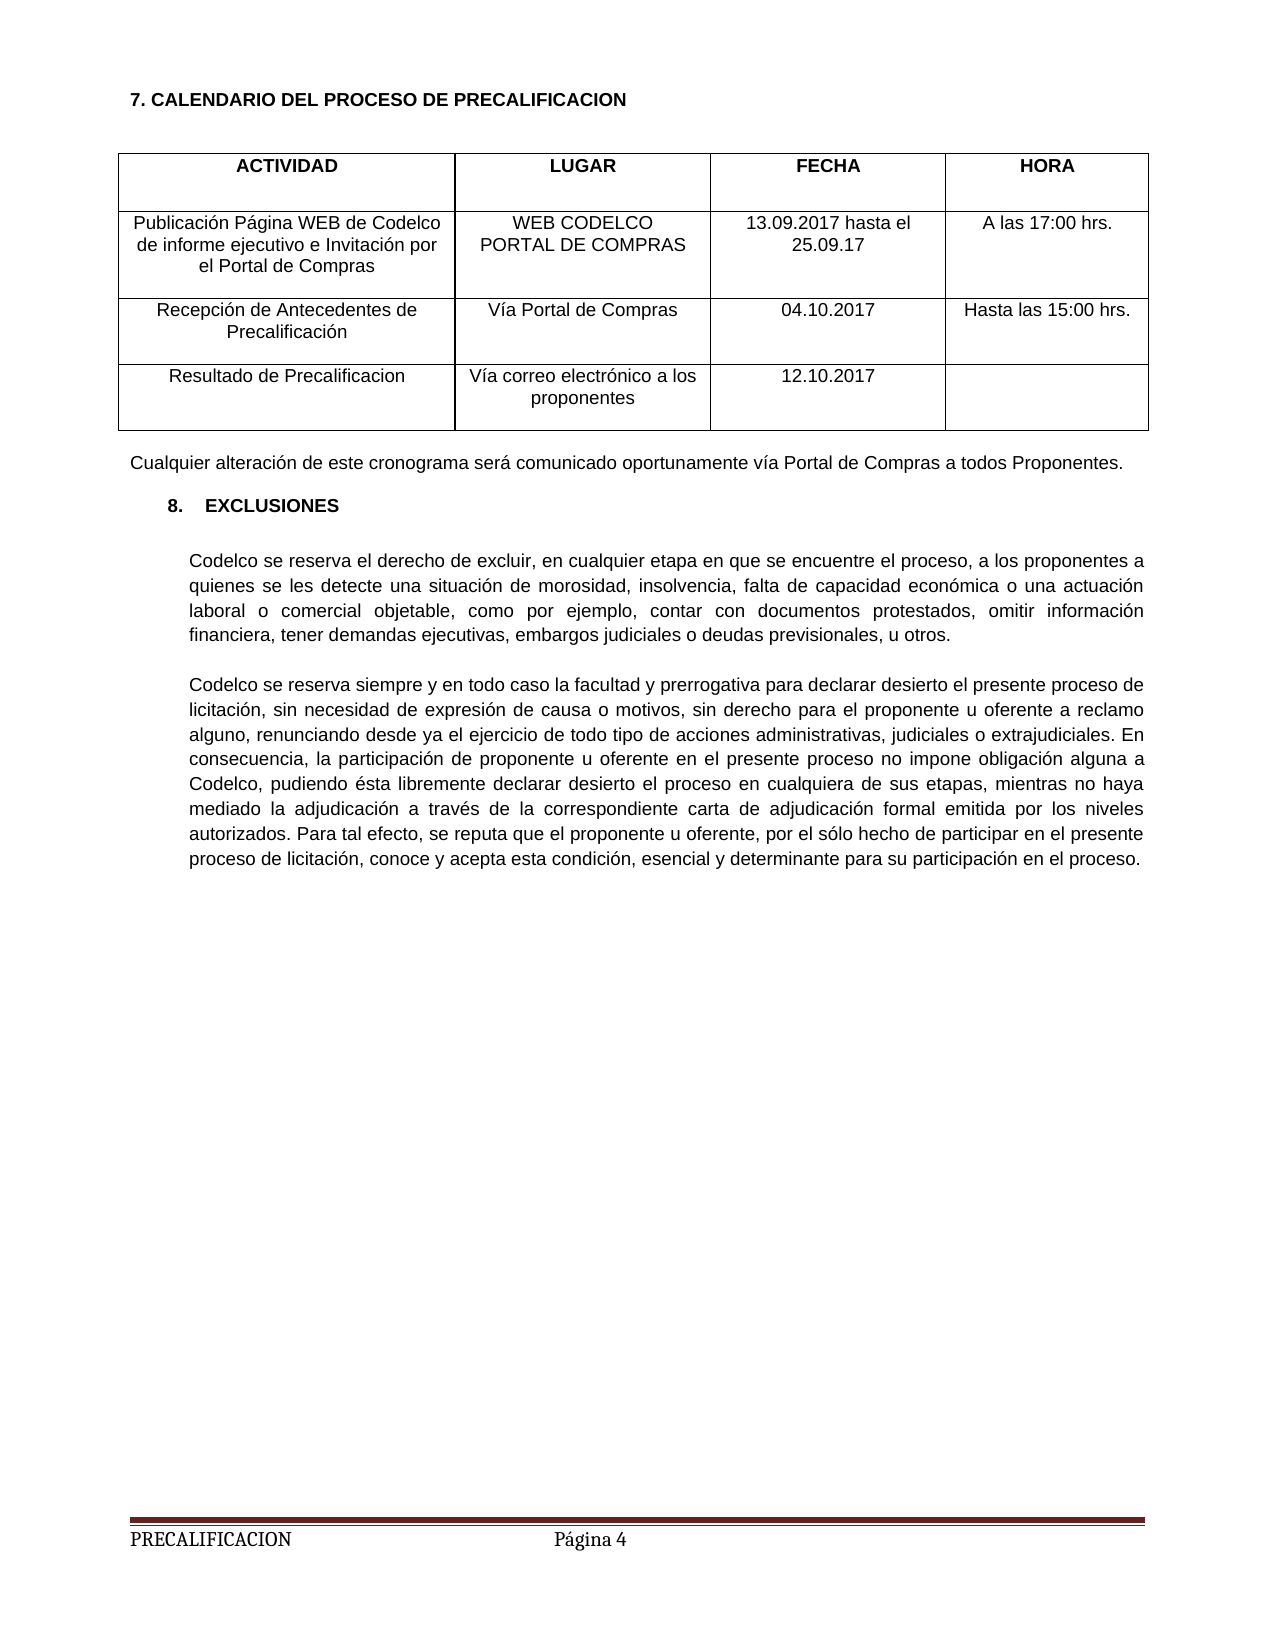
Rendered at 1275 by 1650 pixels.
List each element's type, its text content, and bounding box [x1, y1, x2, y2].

table_cell Hasta las 15:00 hrs. [946, 299, 1148, 364]
text Codelco se reserva siempre y en todo caso la facultad y prerrogativa para declarar desierto el presente proceso de licitación, sin necesidad de expresión de causa o motivos, sin derecho para el proponente u oferente a reclamo alguno, renunciando desde ya el ejercicio de todo tipo de acciones administrativas, judiciales o extrajudiciales. En consecuencia, la participación de proponente u oferente en el presente proceso no impone obligación alguna a Codelco, pudiendo ésta libremente declarar desierto el proceso en cualquiera de sus etapas, mientras no haya mediado la adjudicación a través de la correspondiente carta de adjudicación formal emitida por los niveles autorizados. Para tal efecto, se reputa que el proponente u oferente, por el sólo hecho de participar en el presente proceso de licitación, conoce y acepta esta condición, esencial y determinante para su participación en el proceso. [189, 674, 1145, 869]
table_cell Vía correo electrónico a los proponentes [456, 365, 710, 429]
table_cell Publicación Página WEB de Codelco de informe ejecutivo e Invitación por el Portal de Compras [119, 212, 454, 298]
table_cell WEB CODELCO PORTAL DE COMPRAS [456, 212, 710, 298]
text 7. CALENDARIO DEL PROCESO DE PRECALIFICACION [130, 89, 1145, 110]
table_cell 04.10.2017 [711, 299, 945, 364]
table_header FECHA [711, 154, 945, 211]
table_cell A las 17:00 hrs. [946, 212, 1148, 298]
table_cell [946, 365, 1148, 429]
table_cell 12.10.2017 [711, 365, 945, 429]
text Cualquier alteración de este cronograma será comunicado oportunamente vía Portal de Compras a todos Proponentes. [130, 452, 1145, 474]
table_cell Vía Portal de Compras [456, 299, 710, 364]
text Codelco se reserva el derecho de excluir, en cualquier etapa en que se encuentre el proceso, a los proponentes a quienes se les detecte una situación de morosidad, insolvencia, falta de capacidad económica o una actuación laboral o comercial objetable, como por ejemplo, contar con documentos protestados, omitir información financiera, tener demandas ejecutivas, embargos judiciales o deudas previsionales, u otros. [189, 550, 1145, 646]
table_cell 13.09.2017 hasta el 25.09.17 [711, 212, 945, 298]
table_header LUGAR [456, 154, 710, 211]
list EXCLUSIONES [167, 495, 1145, 517]
table_cell Recepción de Antecedentes de Precalificación [119, 299, 454, 364]
table_cell Resultado de Precalificacion [119, 365, 454, 429]
table_header HORA [946, 154, 1148, 211]
table_header ACTIVIDAD [119, 154, 454, 211]
